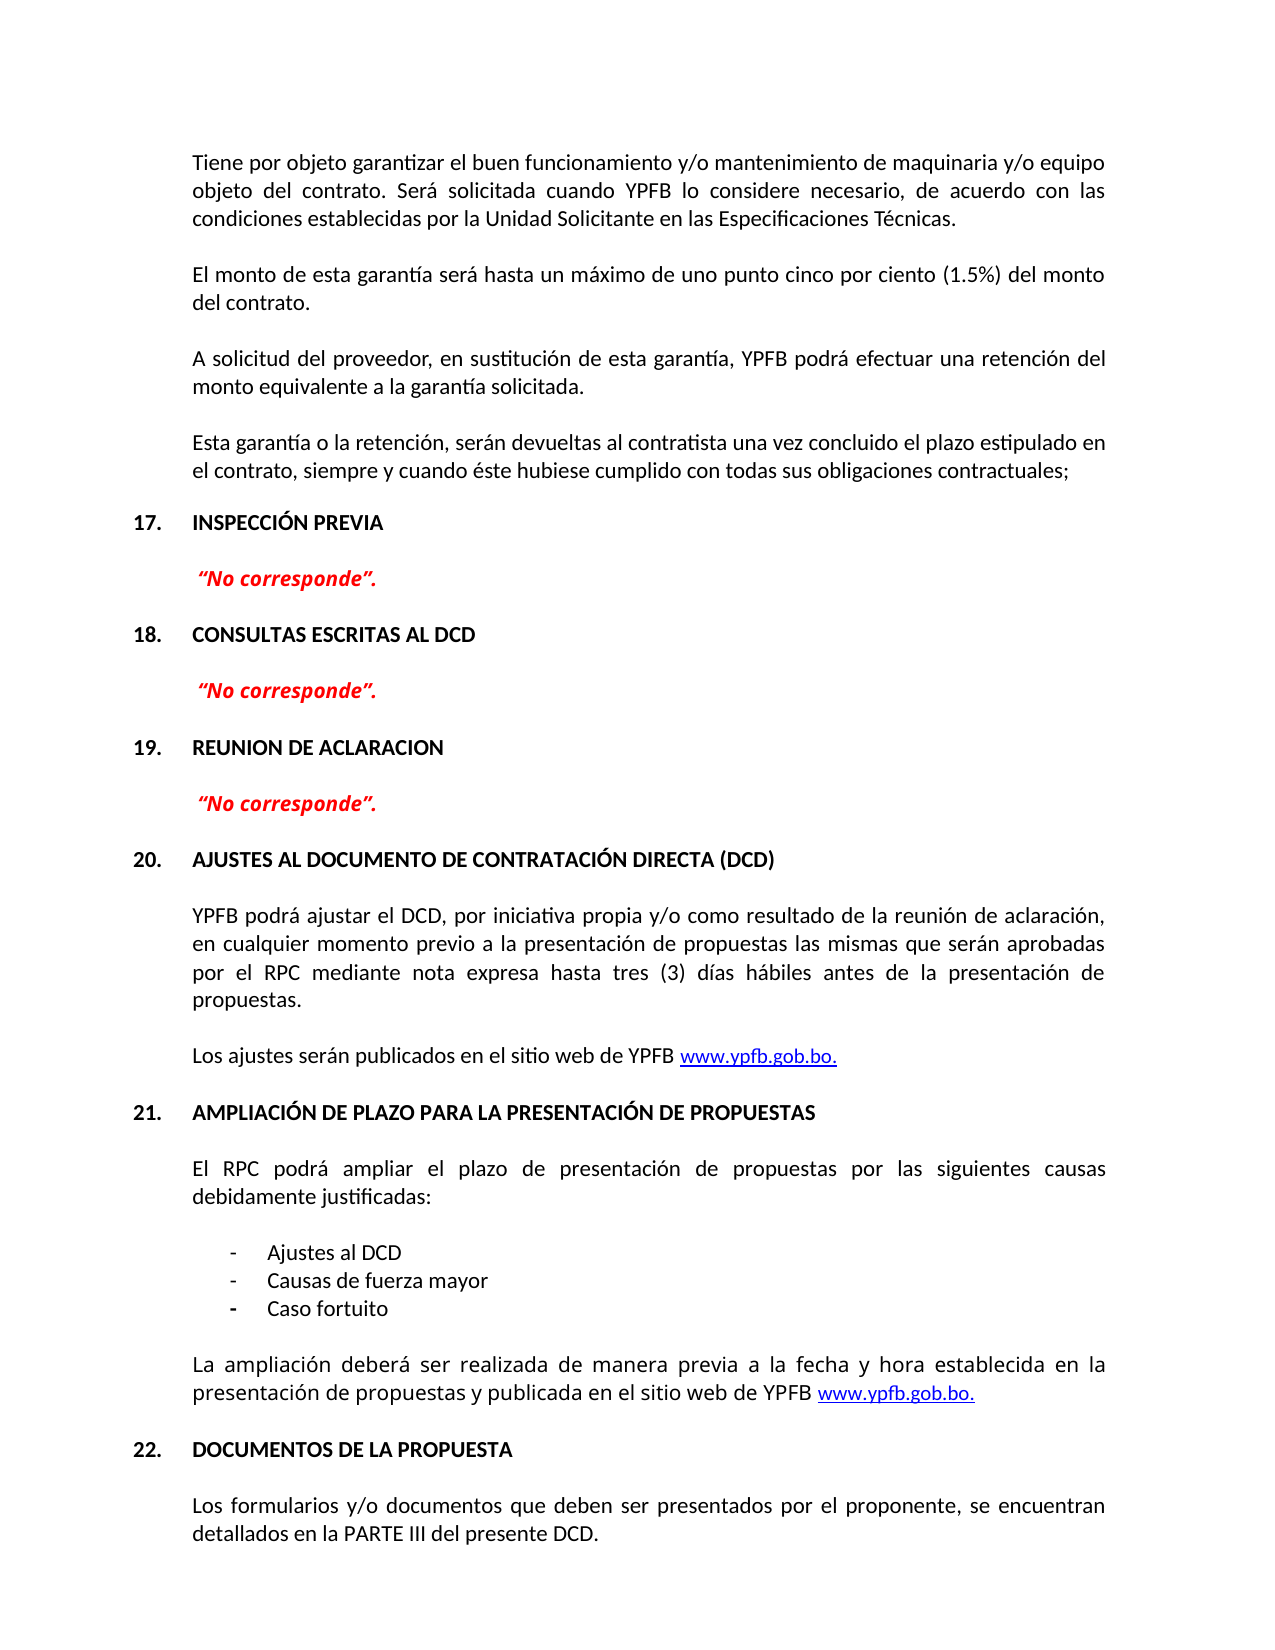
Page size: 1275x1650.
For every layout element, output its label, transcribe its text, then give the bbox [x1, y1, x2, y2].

text A solicitud del proveedor, en sustitución de esta garantía, YPFB podrá efectuar una retención del monto equivalente a la garantía solicitada. [192, 344, 1107, 400]
list CONSULTAS ESCRITAS AL DCD [133, 621, 1107, 648]
list Causas de fuerza mayor [229, 1266, 1107, 1294]
text Los formularios y/o documentos que deben ser presentados por el proponente, se encuentran detallados en la PARTE III del presente DCD. [192, 1491, 1107, 1547]
list DOCUMENTOS DE LA PROPUESTA [133, 1435, 1107, 1463]
list AJUSTES AL DOCUMENTO DE CONTRATACIÓN DIRECTA (DCD) [133, 846, 1107, 873]
text El RPC podrá ampliar el plazo de presentación de propuestas por las siguientes causas debidamente justificadas: [192, 1154, 1107, 1210]
text Esta garantía o la retención, serán devueltas al contratista una vez concluido el plazo estipulado en el contrato, siempre y cuando éste hubiese cumplido con todas sus obligaciones contractuales; [192, 428, 1107, 484]
list REUNION DE ACLARACION [133, 733, 1107, 761]
list INSPECCIÓN PREVIA [133, 508, 1107, 536]
text “No corresponde”. [192, 564, 1107, 592]
text YPFB podrá ajustar el DCD, por iniciativa propia y/o como resultado de la reunión de aclaración, en cualquier momento previo a la presentación de propuestas las mismas que serán aprobadas por el RPC mediante nota expresa hasta tres (3) días hábiles antes de la presentación de propuestas. [192, 902, 1107, 1014]
text “No corresponde”. [192, 677, 1107, 705]
text Tiene por objeto garantizar el buen funcionamiento y/o mantenimiento de maquinaria y/o equipo objeto del contrato. Será solicitada cuando YPFB lo considere necesario, de acuerdo con las condiciones establecidas por la Unidad Solicitante en las Especificaciones Técnicas. [192, 148, 1107, 232]
text “No corresponde”. [192, 789, 1107, 817]
list Los ajustes serán publicados en el sitio web de YPFB www.ypfb.gob.bo. [192, 1042, 1107, 1070]
text La ampliación deberá ser realizada de manera previa a la fecha y hora establecida en la presentación de propuestas y publicada en el sitio web de YPFB www.ypfb.gob.bo. [192, 1350, 1107, 1407]
list AMPLIACIÓN DE PLAZO PARA LA PRESENTACIÓN DE PROPUESTAS [133, 1098, 1107, 1126]
list Ajustes al DCD [229, 1238, 1107, 1266]
list Caso fortuito [229, 1294, 1107, 1322]
text El monto de esta garantía será hasta un máximo de uno punto cinco por ciento (1.5%) del monto del contrato. [192, 260, 1107, 316]
